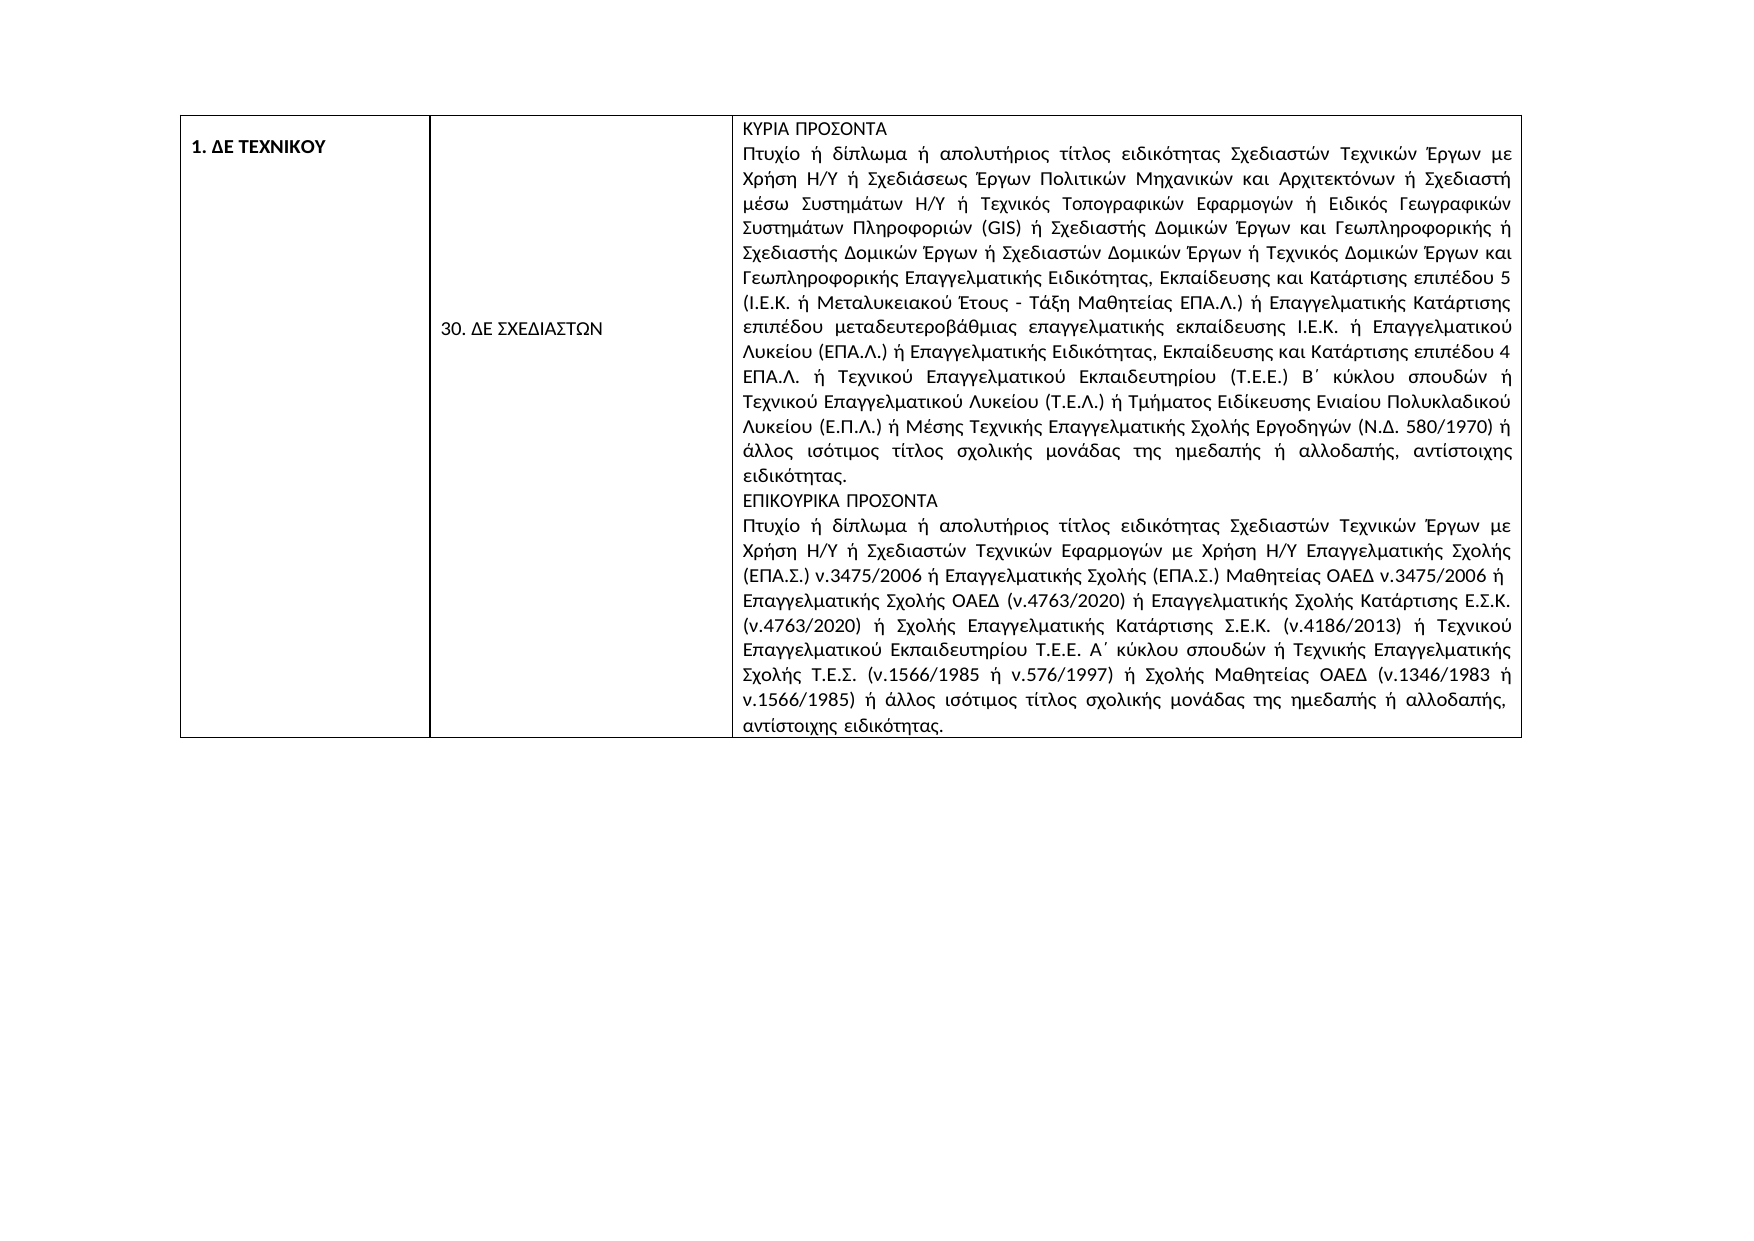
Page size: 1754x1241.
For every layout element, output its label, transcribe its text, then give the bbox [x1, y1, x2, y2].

table_cell ΚΥΡΙΑ ΠΡΟΣΟΝΤΑ Πτυχίο ή δίπλωμα ή απολυτήριος τίτλος ειδικότητας Σχεδιαστών Τεχνικών Έργων με Χρήση Η/Υ ή Σχεδιάσεως Έργων Πολιτικών Μηχανικών και Αρχιτεκτόνων ή Σχεδιαστή μέσω Συστημάτων Η/Υ ή Τεχνικός Τοπογραφικών Εφαρμογών ή Ειδικός Γεωγραφικών Συστημάτων Πληροφοριών (GIS) ή Σχεδιαστής Δομικών Έργων και Γεωπληροφορικής ή Σχεδιαστής Δομικών Έργων ή Σχεδιαστών Δομικών Έργων ή Τεχνικός Δομικών Έργων και Γεωπληροφορικής Επαγγελματικής Ειδικότητας, Εκπαίδευσης και Κατάρτισης επιπέδου 5 (Ι.Ε.Κ. ή Μεταλυκειακού Έτους - Τάξη Μαθητείας ΕΠΑ.Λ.) ή Επαγγελματικής Κατάρτισης επιπέδου μεταδευτεροβάθμιας επαγγελματικής εκπαίδευσης Ι.Ε.Κ. ή Επαγγελματικού Λυκείου (ΕΠΑ.Λ.) ή Επαγγελματικής Ειδικότητας, Εκπαίδευσης και Κατάρτισης επιπέδου 4 ΕΠΑ.Λ. ή Τεχνικού Επαγγελματικού Εκπαιδευτηρίου (Τ.Ε.Ε.) Β΄ κύκλου σπουδών ή Τεχνικού Επαγγελματικού Λυκείου (Τ.Ε.Λ.) ή Τμήματος Ειδίκευσης Ενιαίου Πολυκλαδικού Λυκείου (Ε.Π.Λ.) ή Μέσης Τεχνικής Επαγγελματικής Σχολής Εργοδηγών (Ν.Δ. 580/1970) ή άλλος ισότιμος τίτλος σχολικής μονάδας της ημεδαπής ή αλλοδαπής, αντίστοιχης ειδικότητας. ΕΠΙΚΟΥΡΙΚΑ ΠΡΟΣΟΝΤΑ Πτυχίο ή δίπλωμα ή απολυτήριος τίτλος ειδικότητας Σχεδιαστών Τεχνικών Έργων με Χρήση Η/Υ ή Σχεδιαστών Τεχνικών Εφαρμογών με Χρήση Η/Υ Επαγγελματικής Σχολής (ΕΠΑ.Σ.) ν.3475/2006 ή Επαγγελματικής Σχολής (ΕΠΑ.Σ.) Μαθητείας ΟΑΕΔ ν.3475/2006 ή Επαγγελματικής Σχολής ΟΑΕΔ (ν.4763/2020) ή Επαγγελματικής Σχολής Κατάρτισης Ε.Σ.Κ. (ν.4763/2020) ή Σχολής Επαγγελματικής Κατάρτισης Σ.Ε.Κ. (ν.4186/2013) ή Τεχνικού Επαγγελματικού Εκπαιδευτηρίου Τ.Ε.Ε. Α΄ κύκλου σπουδών ή Τεχνικής Επαγγελματικής Σχολής Τ.Ε.Σ. (ν.1566/1985 ή ν.576/1997) ή Σχολής Μαθητείας ΟΑΕΔ (ν.1346/1983 ή ν.1566/1985) ή άλλος ισότιμος τίτλος σχολικής μονάδας της ημεδαπής ή αλλοδαπής, αντίστοιχης ειδικότητας. [733, 116, 1521, 737]
table_header 1. ΔΕ ΤΕΧΝΙΚΟΥ [181, 116, 429, 737]
table_cell 30. ΔΕ ΣΧΕΔΙΑΣΤΩΝ [431, 116, 732, 737]
